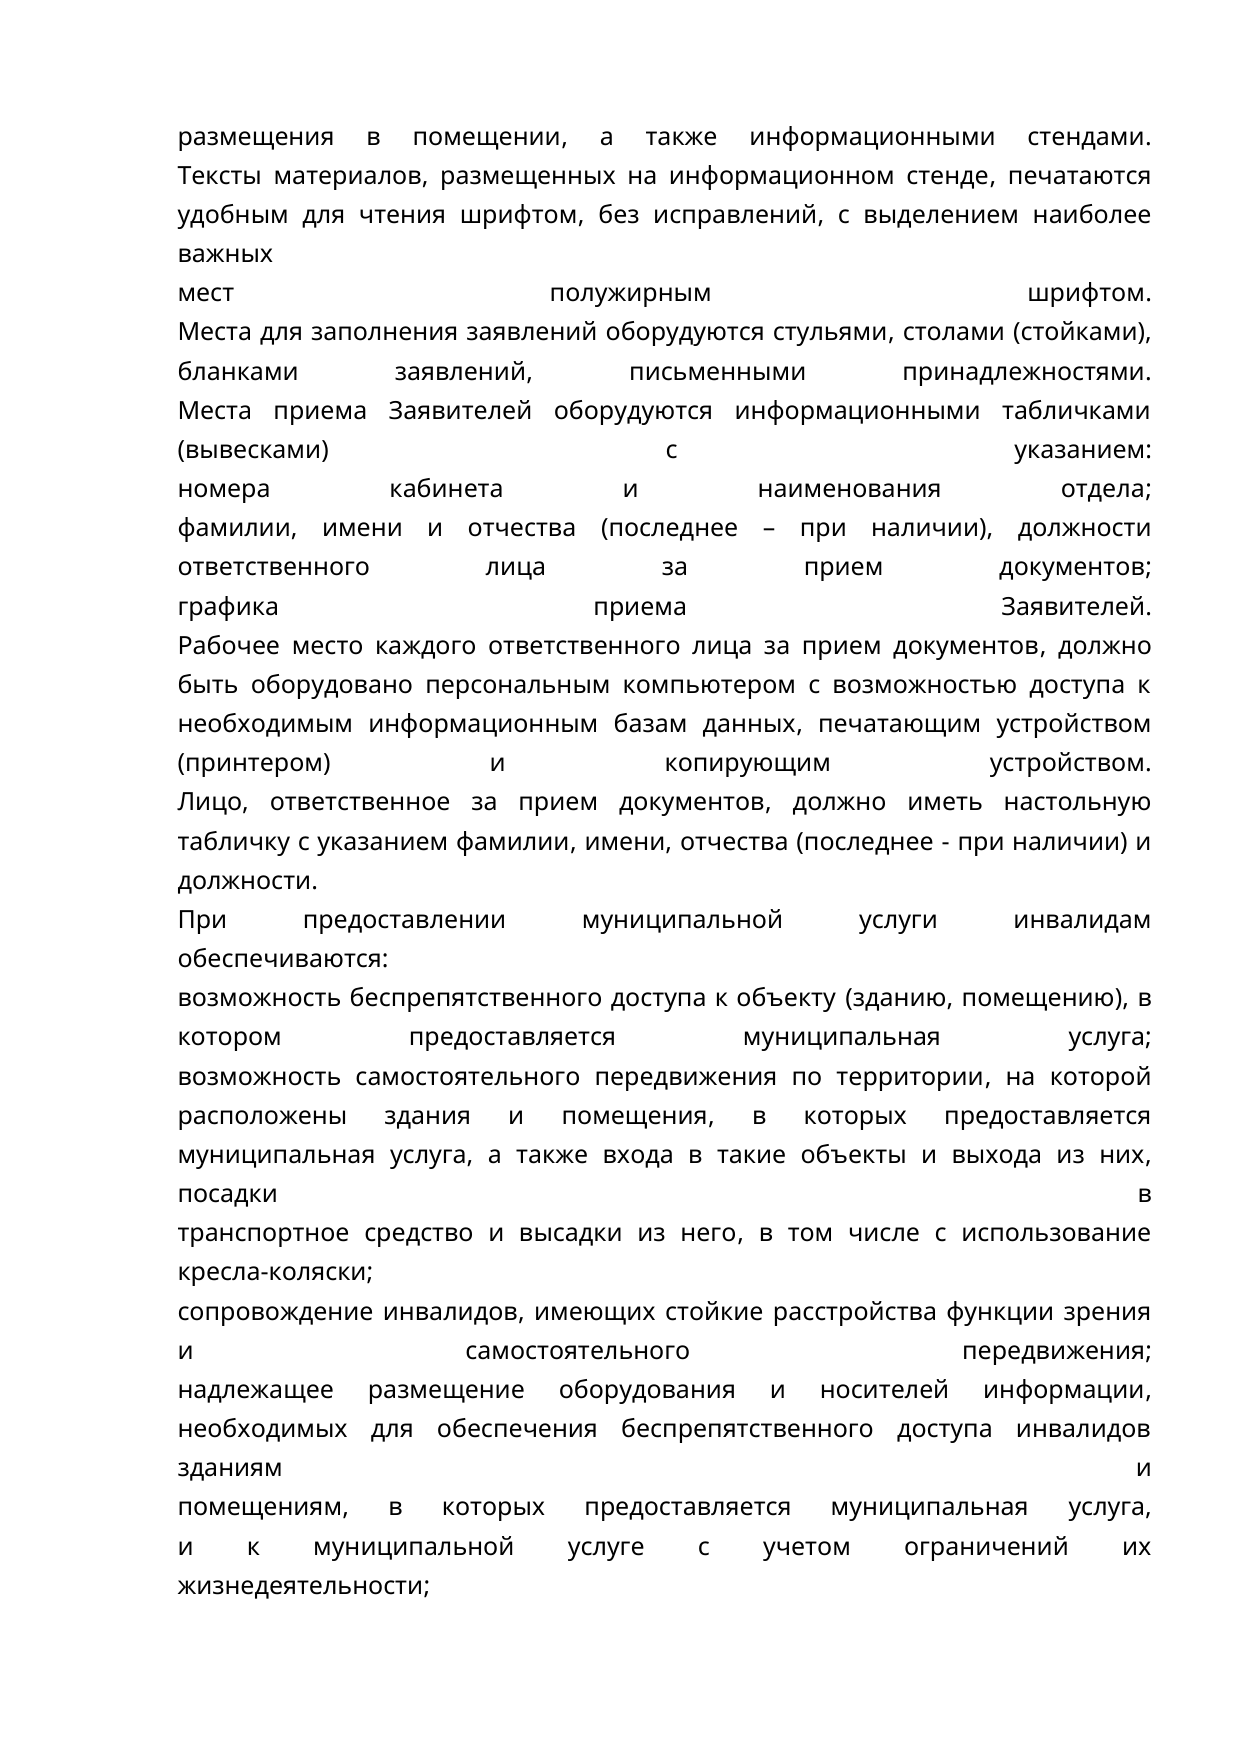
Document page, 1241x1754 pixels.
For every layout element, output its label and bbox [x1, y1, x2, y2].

text [177, 118, 1152, 1601]
